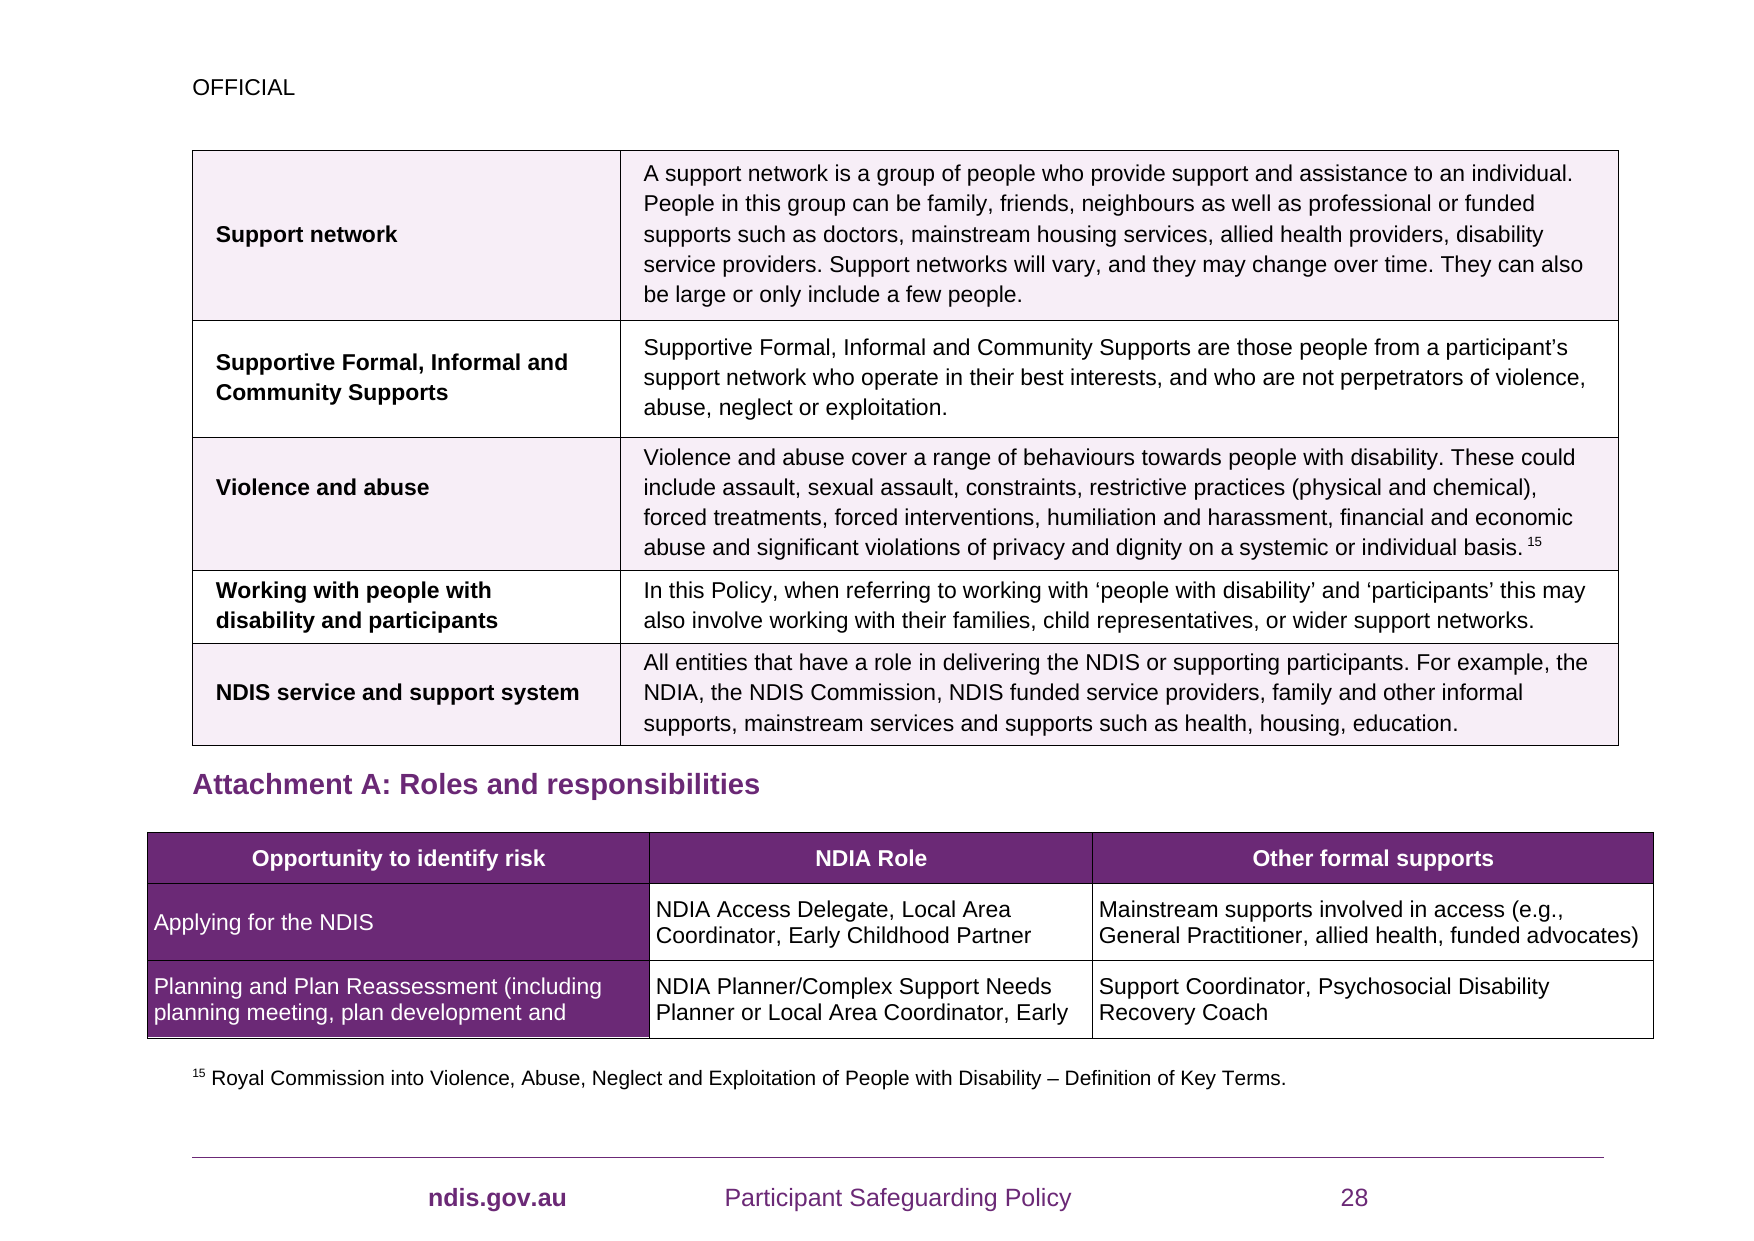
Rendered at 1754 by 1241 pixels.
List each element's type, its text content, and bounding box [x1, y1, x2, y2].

table_cell Violence and abuse [193, 438, 620, 570]
table_cell All entities that have a role in delivering the NDIS or supporting participants. For example, the NDIA, the NDIS Commission, NDIS funded service providers, family and other informal supports, mainstream services and supports such as health, housing, education. [621, 644, 1618, 745]
table_header NDIA Role [650, 833, 1092, 883]
table_cell A support network is a group of people who provide support and assistance to an individual. People in this group can be family, friends, neighbours as well as professional or funded supports such as doctors, mainstream housing services, allied health providers, disability service providers. Support networks will vary, and they may change over time. They can also be large or only include a few people. [621, 151, 1618, 320]
table_cell NDIS service and support system [193, 644, 620, 745]
table_cell Supportive Formal, Informal and Community Supports [193, 321, 620, 437]
table_cell Support network [193, 151, 620, 320]
table_cell Violence and abuse cover a range of behaviours towards people with disability. These could include assault, sexual assault, constraints, restrictive practices (physical and chemical), forced treatments, forced interventions, humiliation and harassment, financial and economic abuse and significant violations of privacy and dignity on a systemic or individual basis. [621, 438, 1618, 570]
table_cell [1093, 961, 1653, 1037]
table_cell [148, 961, 649, 1037]
table_cell Working with people with disability and participants [193, 571, 620, 643]
table_cell Applying for the NDIS [148, 884, 649, 960]
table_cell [650, 961, 1092, 1037]
table_header Opportunity to identify risk [148, 833, 649, 883]
table_header Other formal supports [1093, 833, 1653, 883]
text Attachment A: Roles and responsibilities [192, 767, 1604, 800]
table_cell In this Policy, when referring to working with ‘people with disability’ and ‘participants’ this may also involve working with their families, child representatives, or wider support networks. [621, 571, 1618, 643]
table_cell NDIA Access Delegate, Local Area Coordinator, Early Childhood Partner [650, 884, 1092, 960]
table_cell Supportive Formal, Informal and Community Supports are those people from a participant’s support network who operate in their best interests, and who are not perpetrators of violence, abuse, neglect or exploitation. [621, 321, 1618, 437]
table_cell Mainstream supports involved in access (e.g., General Practitioner, allied health, funded advocates) [1093, 884, 1653, 960]
